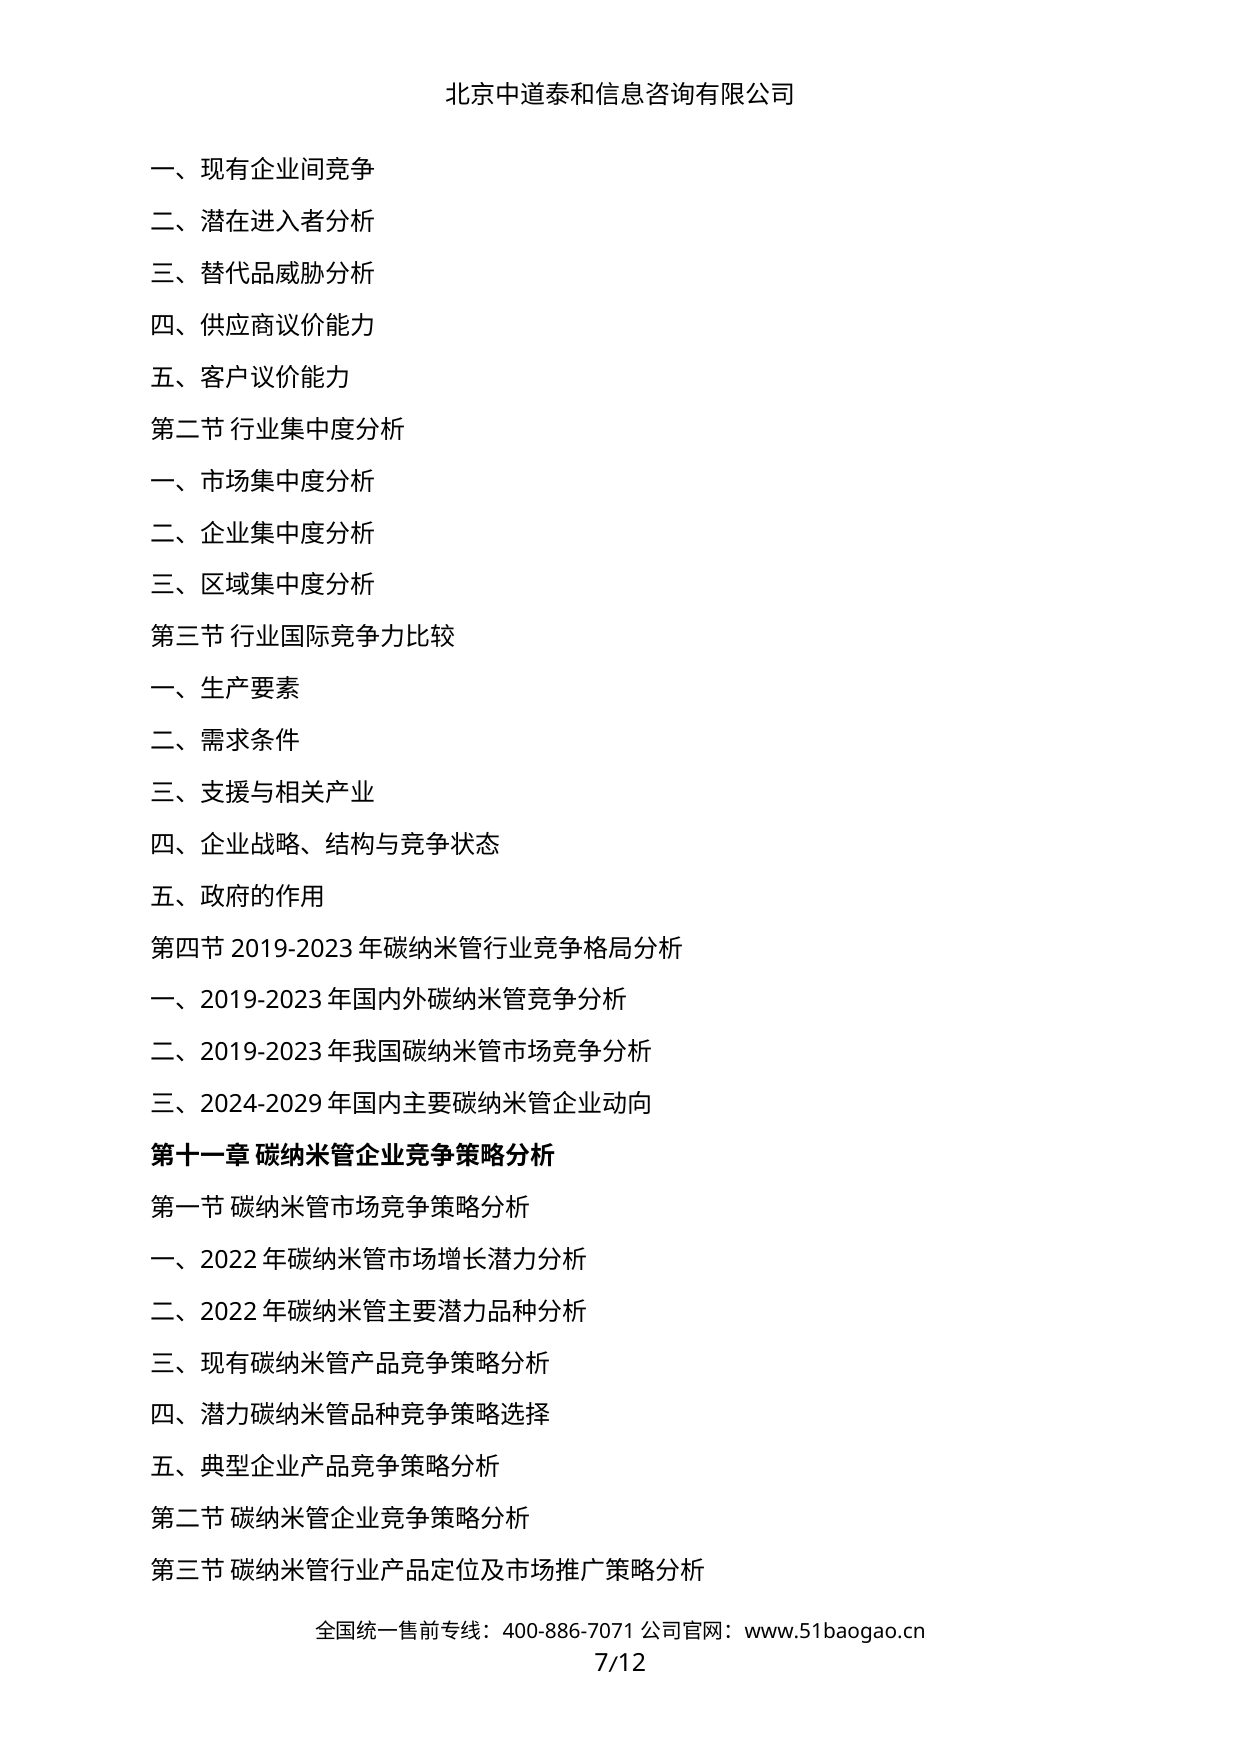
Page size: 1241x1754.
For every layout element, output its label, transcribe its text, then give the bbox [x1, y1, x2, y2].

text 第一节 碳纳米管市场竞争策略分析 [150, 1187, 1090, 1224]
text 一、市场集中度分析 [150, 461, 1090, 497]
text 三、2024-2029年国内主要碳纳米管企业动向 [150, 1084, 1090, 1120]
text 三、支援与相关产业 [150, 772, 1090, 809]
text 第三节 行业国际竞争力比较 [150, 617, 1090, 653]
text 五、客户议价能力 [150, 357, 1090, 394]
text 二、需求条件 [150, 721, 1090, 757]
text 一、现有企业间竞争 [150, 150, 1090, 186]
text 五、典型企业产品竞争策略分析 [150, 1447, 1090, 1483]
text 第四节 2019-2023年碳纳米管行业竞争格局分析 [150, 928, 1090, 964]
text 三、替代品威胁分析 [150, 254, 1090, 290]
text 四、潜力碳纳米管品种竞争策略选择 [150, 1395, 1090, 1431]
text 一、2019-2023年国内外碳纳米管竞争分析 [150, 980, 1090, 1016]
text 第二节 碳纳米管企业竞争策略分析 [150, 1499, 1090, 1535]
text 二、企业集中度分析 [150, 513, 1090, 549]
text 五、政府的作用 [150, 876, 1090, 912]
text 三、区域集中度分析 [150, 565, 1090, 601]
text 四、企业战略、结构与竞争状态 [150, 824, 1090, 861]
text 一、生产要素 [150, 669, 1090, 705]
text 第十一章 碳纳米管企业竞争策略分析 [150, 1136, 1090, 1172]
text 二、潜在进入者分析 [150, 202, 1090, 238]
text 二、2019-2023年我国碳纳米管市场竞争分析 [150, 1032, 1090, 1068]
text 四、供应商议价能力 [150, 306, 1090, 342]
text 二、2022年碳纳米管主要潜力品种分析 [150, 1291, 1090, 1327]
text 三、现有碳纳米管产品竞争策略分析 [150, 1343, 1090, 1379]
text 第三节 碳纳米管行业产品定位及市场推广策略分析 [150, 1551, 1090, 1587]
text 一、2022年碳纳米管市场增长潜力分析 [150, 1239, 1090, 1276]
text 第二节 行业集中度分析 [150, 409, 1090, 446]
